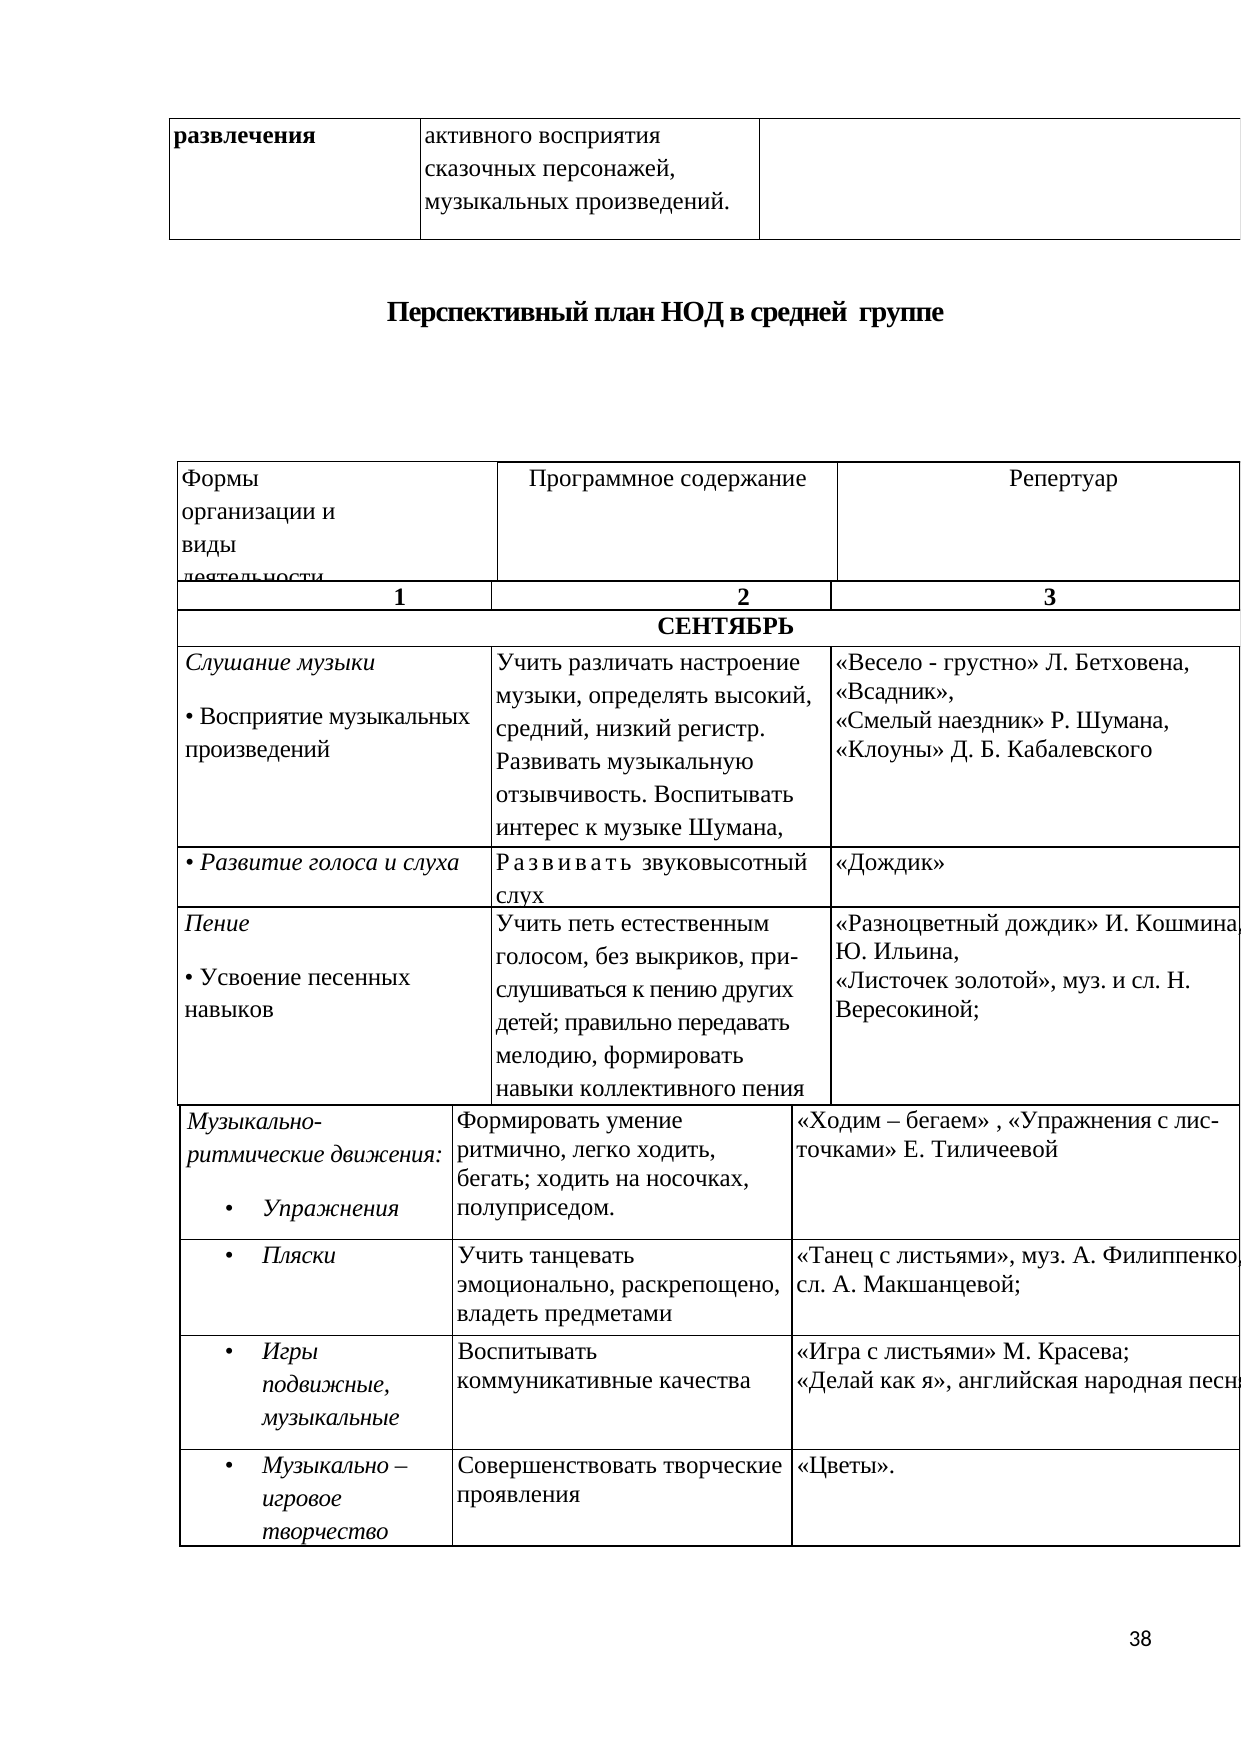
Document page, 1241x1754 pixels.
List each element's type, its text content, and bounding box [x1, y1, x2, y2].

table_cell СЕНТЯБРЬ [178, 611, 1240, 646]
table_header Формы организации и виды деятельности [178, 462, 497, 580]
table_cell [421, 119, 759, 239]
table_cell Музыкально-ритмические движения: Упражнения [181, 1106, 224, 1239]
table_header Репертуар [838, 463, 1239, 580]
table_cell Учить петь естественным голосом, без выкриков, прислушиваться к пению других детей; правильно передавать мелодию, формировать навыки коллективного пения [492, 908, 830, 1104]
table_cell «Танец с листьями», муз. А. Филиппенко, сл. А. Макшанцевой; [793, 1240, 1239, 1335]
table_cell «Разноцветный дождик» И. Кошмина, Ю. Ильина, «Листочек золотой», муз. и сл. Н. Вересокиной; [832, 908, 1239, 1104]
table_cell Игры подвижные, музыкальные [181, 1336, 452, 1449]
table_cell «Ходим – бегаем» , «Упражнения с листочками» Е. Тиличеевой [793, 1106, 1239, 1239]
table_cell Развивать звуковысотный слух [492, 848, 830, 906]
table_cell Учить танцевать эмоционально, раскрепощено, владеть предметами [453, 1240, 791, 1335]
table_cell «Дождик» [832, 848, 1239, 906]
table_cell • Развитие голоса и слуха [178, 848, 491, 906]
table_cell «Цветы». [793, 1450, 1239, 1545]
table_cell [170, 119, 420, 239]
text Перспективный план НОД в средней группе [180, 294, 1152, 328]
table_cell 3 [832, 582, 1239, 609]
table_cell Учить различать настроение музыки, определять высокий, средний, низкий регистр. Развивать музыкальную отзывчивость. Воспитывать интерес к музыке Шумана, Кабалевского, Чайковского [492, 647, 830, 846]
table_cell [760, 119, 1240, 239]
table_cell Совершенствовать творческие проявления [453, 1450, 791, 1545]
table_cell «Игра с листьями» М. Красева; «Делай как я», английская народная песня [793, 1336, 1239, 1449]
table_cell Воспитывать коммуникативные качества [453, 1336, 791, 1449]
table_cell Пение • Усвоение песенных навыков [178, 908, 491, 1104]
table_cell «Весело - грустно» Л. Бетховена, «Всадник», «Смелый наездник» Р. Шумана, «Клоуны» Д. Б. Кабалевского [832, 647, 1239, 846]
table_cell 2 [492, 582, 830, 609]
table_cell Формировать умение ритмично, легко ходить, бегать; ходить на носочках, полуприседом. [453, 1106, 791, 1239]
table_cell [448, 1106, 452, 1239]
table_header Программное содержание [498, 463, 837, 580]
table_cell Пляски [181, 1240, 452, 1335]
table_cell Слушание музыки • Восприятие музыкальных произведений [178, 647, 491, 846]
table_cell 1 [178, 582, 491, 609]
table_cell Музыкально – игровое творчество [181, 1450, 452, 1545]
